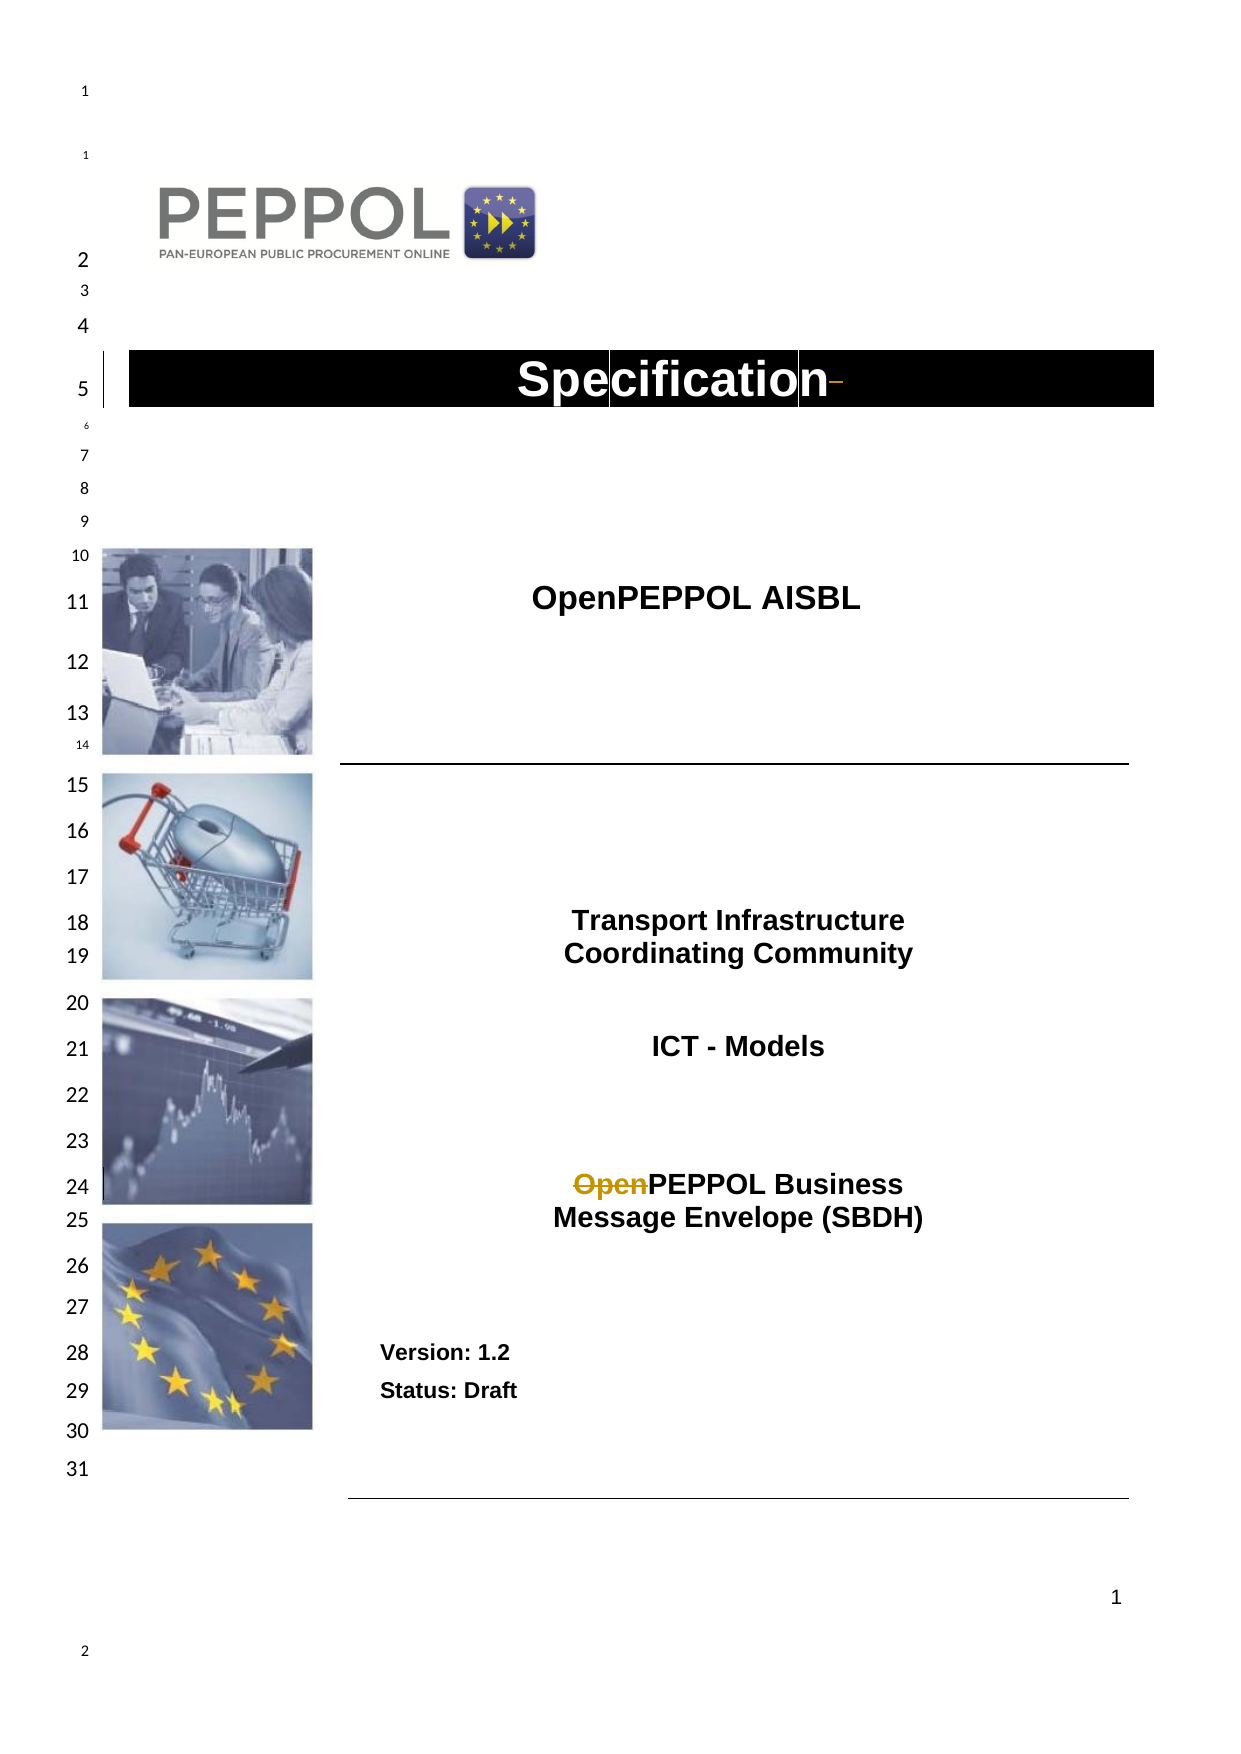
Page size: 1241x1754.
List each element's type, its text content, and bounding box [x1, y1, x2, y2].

picture [150, 175, 544, 268]
text Status: Draft [380, 1377, 1124, 1403]
text Version: 1.2 [380, 1338, 1124, 1365]
text Transport Infrastructure Coordinating Community [532, 903, 945, 970]
text ICT - Models [532, 1029, 945, 1062]
text OpenPEPPOL AISBL [380, 578, 1013, 616]
picture [100, 545, 316, 1432]
text PEPPOL Business Message Envelope (SBDH) [532, 1167, 945, 1234]
